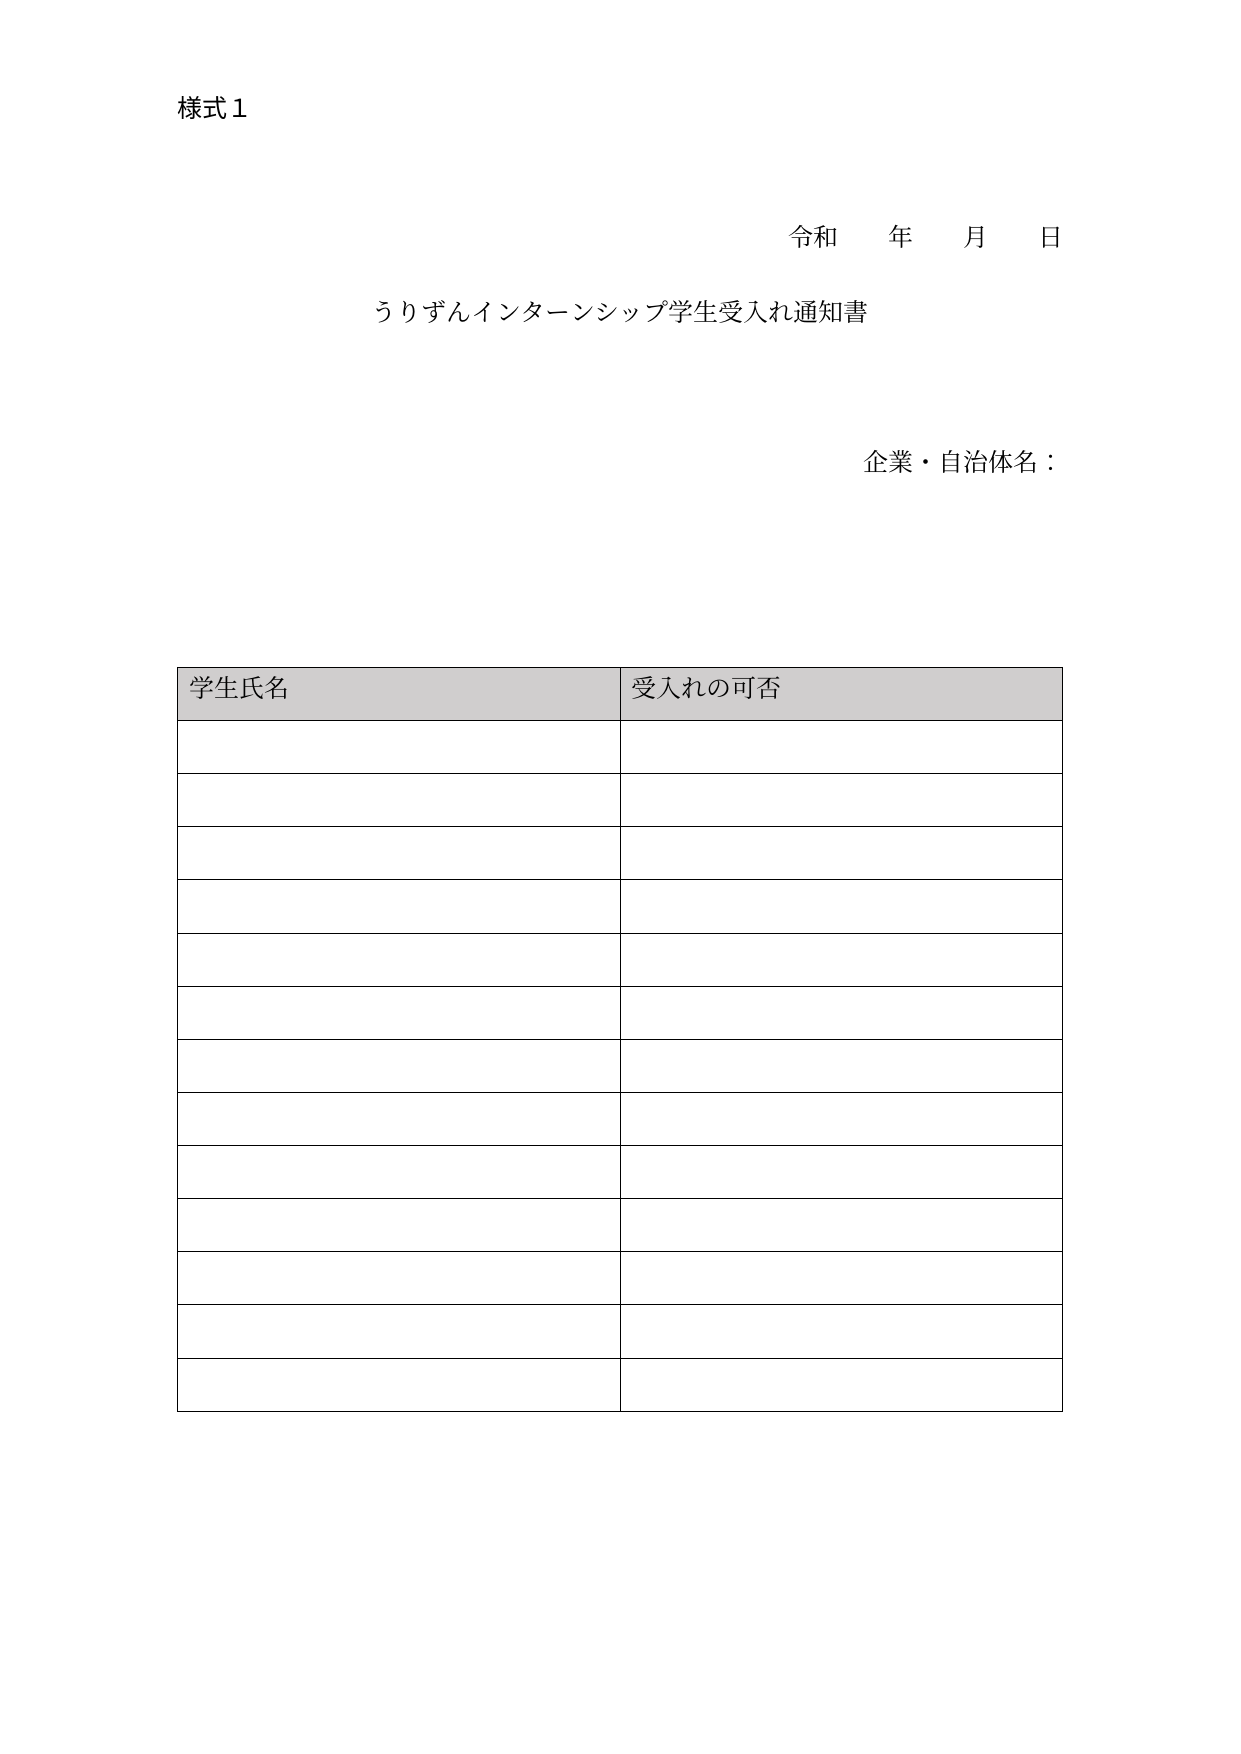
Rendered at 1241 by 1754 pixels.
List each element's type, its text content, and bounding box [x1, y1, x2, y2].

text 企業・自治体名： [177, 442, 1063, 479]
table_cell [178, 1305, 620, 1357]
table_cell [621, 774, 1062, 826]
table_cell [178, 880, 620, 932]
table_cell [621, 987, 1062, 1039]
table_cell [178, 1199, 620, 1251]
table_cell [621, 1359, 1062, 1411]
table_cell [621, 880, 1062, 932]
table_cell [621, 934, 1062, 986]
table_cell [621, 1093, 1062, 1145]
table_cell [621, 1040, 1062, 1092]
table_cell [621, 721, 1062, 773]
table_cell [621, 827, 1062, 879]
table_cell [178, 721, 620, 773]
table_cell [621, 1199, 1062, 1251]
table_cell [178, 827, 620, 879]
table_cell [178, 934, 620, 986]
table_cell [621, 1305, 1062, 1357]
table_cell [178, 774, 620, 826]
table_cell [178, 987, 620, 1039]
table_cell [178, 1146, 620, 1198]
table_cell [621, 1146, 1062, 1198]
text 令和 年 月 日 [177, 217, 1063, 254]
text うりずんインターンシップ学生受入れ通知書 [177, 292, 1063, 329]
table_cell [178, 1359, 620, 1411]
table_header 学生氏名 [178, 668, 620, 720]
table_cell [178, 1093, 620, 1145]
table_header 受入れの可否 [621, 668, 1062, 720]
table_cell [178, 1040, 620, 1092]
table_cell [621, 1252, 1062, 1304]
table_cell [178, 1252, 620, 1304]
